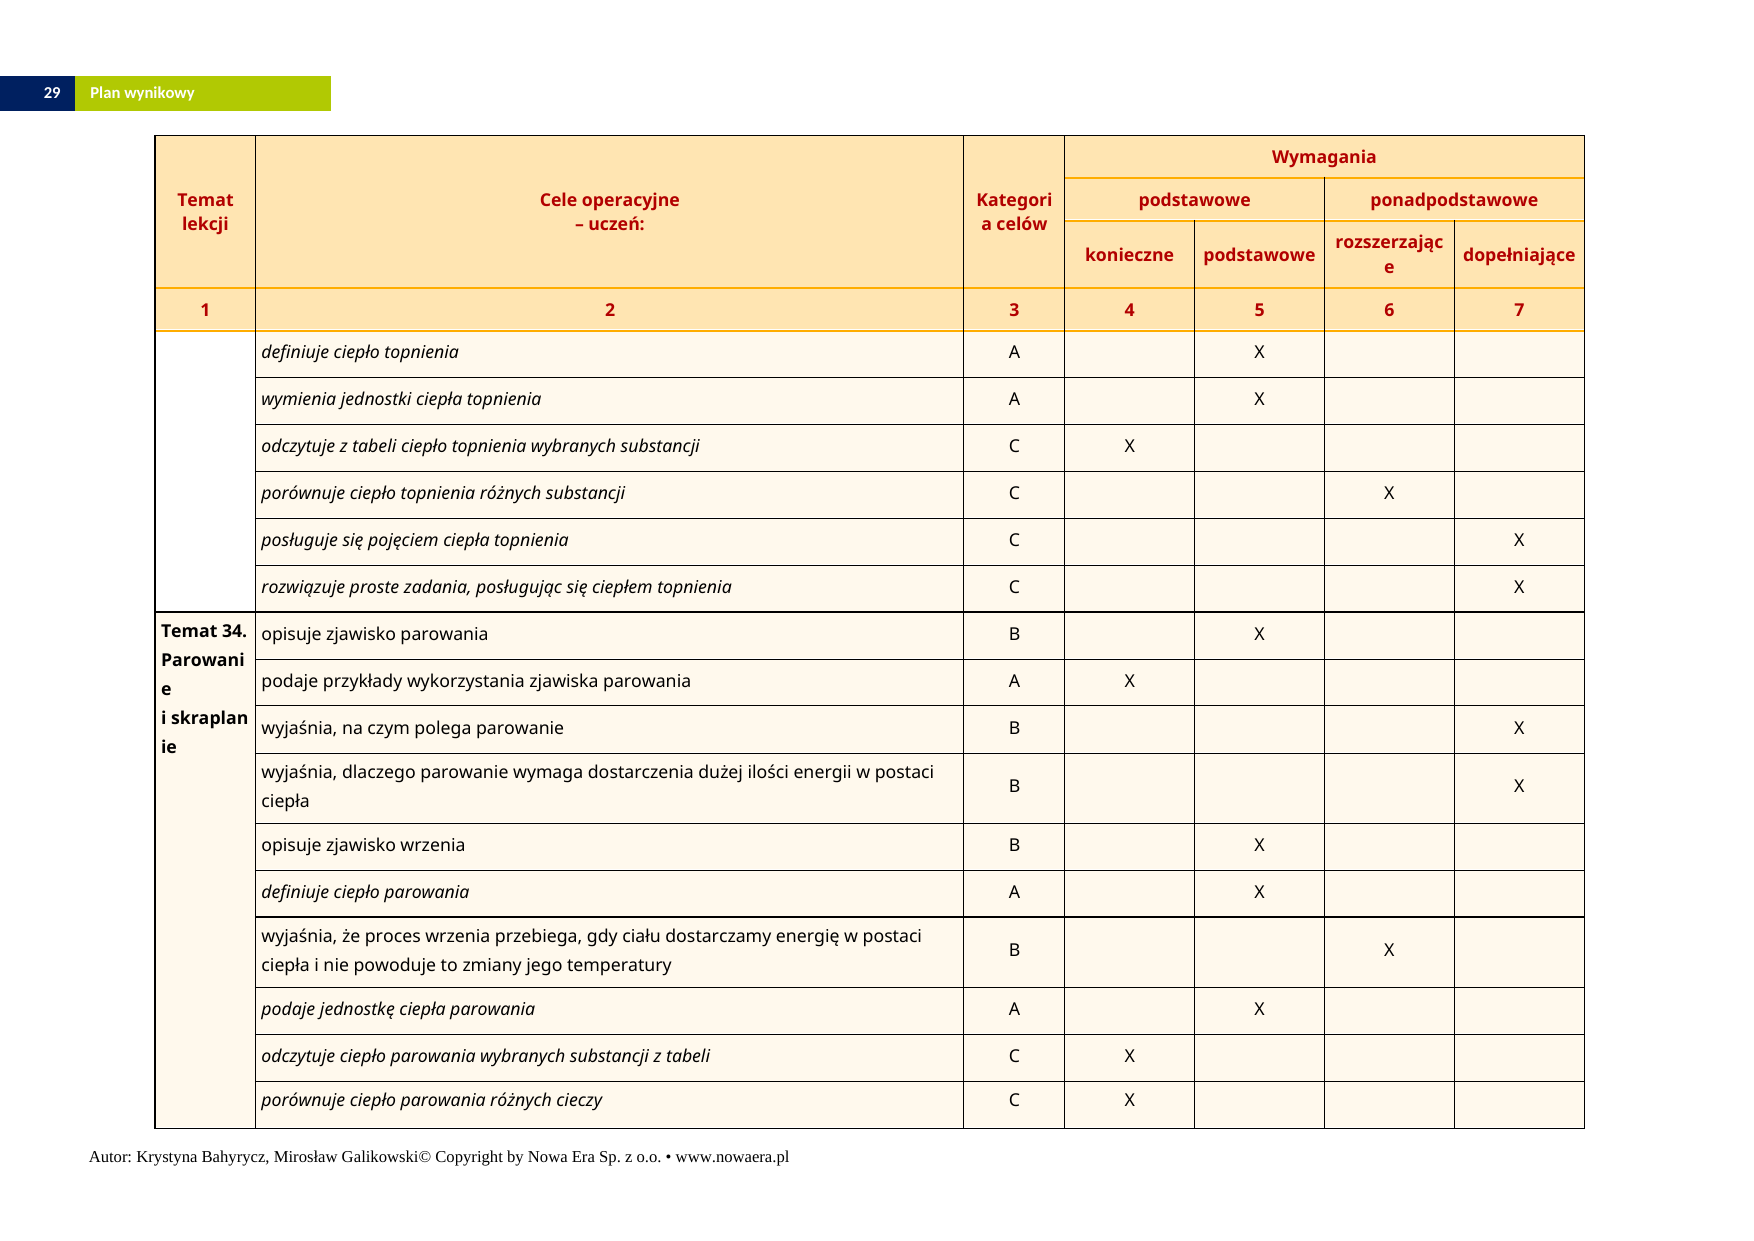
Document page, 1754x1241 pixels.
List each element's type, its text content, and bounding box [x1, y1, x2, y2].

table_cell konieczne [1065, 222, 1194, 287]
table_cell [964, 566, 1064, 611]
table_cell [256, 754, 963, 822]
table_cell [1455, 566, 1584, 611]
table_header Wymagania [1065, 136, 1584, 177]
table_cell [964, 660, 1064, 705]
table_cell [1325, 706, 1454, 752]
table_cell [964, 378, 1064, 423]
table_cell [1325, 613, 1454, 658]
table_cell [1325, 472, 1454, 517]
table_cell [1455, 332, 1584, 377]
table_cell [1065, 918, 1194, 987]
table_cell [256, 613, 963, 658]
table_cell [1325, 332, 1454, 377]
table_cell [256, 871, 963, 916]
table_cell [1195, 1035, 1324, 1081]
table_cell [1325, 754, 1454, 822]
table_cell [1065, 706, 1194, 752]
table_cell 5 [1195, 289, 1324, 329]
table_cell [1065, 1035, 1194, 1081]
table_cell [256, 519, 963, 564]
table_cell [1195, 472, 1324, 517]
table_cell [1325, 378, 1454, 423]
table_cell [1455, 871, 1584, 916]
table_cell ponadpodstawowe [1325, 179, 1584, 219]
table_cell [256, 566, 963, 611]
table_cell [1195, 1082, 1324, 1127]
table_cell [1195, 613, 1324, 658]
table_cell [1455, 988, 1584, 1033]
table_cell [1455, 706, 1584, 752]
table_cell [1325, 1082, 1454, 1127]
table_cell 1 [156, 289, 255, 329]
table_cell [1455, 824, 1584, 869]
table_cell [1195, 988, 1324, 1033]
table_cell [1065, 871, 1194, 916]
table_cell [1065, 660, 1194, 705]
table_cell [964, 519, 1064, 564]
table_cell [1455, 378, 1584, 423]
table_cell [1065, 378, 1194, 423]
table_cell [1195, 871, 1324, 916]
table_cell dopełniające [1455, 222, 1584, 287]
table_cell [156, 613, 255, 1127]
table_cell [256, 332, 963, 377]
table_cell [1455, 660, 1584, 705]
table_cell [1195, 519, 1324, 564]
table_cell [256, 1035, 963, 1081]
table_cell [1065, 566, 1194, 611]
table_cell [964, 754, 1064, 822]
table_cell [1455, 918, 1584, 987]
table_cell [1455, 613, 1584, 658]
table_cell 2 [256, 289, 963, 329]
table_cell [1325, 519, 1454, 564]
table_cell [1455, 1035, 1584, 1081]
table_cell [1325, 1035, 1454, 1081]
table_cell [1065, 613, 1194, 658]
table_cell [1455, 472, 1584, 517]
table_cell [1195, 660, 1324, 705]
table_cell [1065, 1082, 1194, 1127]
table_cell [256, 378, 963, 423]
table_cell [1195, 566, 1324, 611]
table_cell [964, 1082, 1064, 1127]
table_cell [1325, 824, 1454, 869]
table_cell 4 [1065, 289, 1194, 329]
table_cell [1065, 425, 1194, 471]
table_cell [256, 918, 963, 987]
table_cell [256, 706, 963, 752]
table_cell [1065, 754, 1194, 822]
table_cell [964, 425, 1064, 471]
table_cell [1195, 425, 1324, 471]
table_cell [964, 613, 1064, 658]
table_cell podstawowe [1065, 179, 1324, 219]
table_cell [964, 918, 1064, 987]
table_cell 6 [1325, 289, 1454, 329]
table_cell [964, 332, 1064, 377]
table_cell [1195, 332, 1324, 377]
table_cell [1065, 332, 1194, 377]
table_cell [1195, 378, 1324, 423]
table_header Kategoria celów [964, 136, 1064, 287]
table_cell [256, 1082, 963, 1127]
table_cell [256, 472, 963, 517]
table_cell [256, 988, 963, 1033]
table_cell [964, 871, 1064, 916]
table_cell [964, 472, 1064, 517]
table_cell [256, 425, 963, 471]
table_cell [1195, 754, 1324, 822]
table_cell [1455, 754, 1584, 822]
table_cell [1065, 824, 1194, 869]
table_header Temat lekcji [156, 136, 255, 287]
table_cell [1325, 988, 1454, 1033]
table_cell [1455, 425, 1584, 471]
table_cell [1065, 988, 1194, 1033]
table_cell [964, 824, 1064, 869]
table_cell podstawowe [1195, 222, 1324, 287]
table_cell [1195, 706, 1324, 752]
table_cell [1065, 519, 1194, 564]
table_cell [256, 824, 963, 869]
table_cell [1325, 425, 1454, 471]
table_header Cele operacyjne – uczeń: [256, 136, 963, 287]
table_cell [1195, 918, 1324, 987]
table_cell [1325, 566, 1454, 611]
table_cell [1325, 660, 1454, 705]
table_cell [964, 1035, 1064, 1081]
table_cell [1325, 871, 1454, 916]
table_cell 3 [964, 289, 1064, 329]
table_cell 7 [1455, 289, 1584, 329]
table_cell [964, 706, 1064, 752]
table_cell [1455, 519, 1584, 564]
table_cell rozszerzające [1325, 222, 1454, 287]
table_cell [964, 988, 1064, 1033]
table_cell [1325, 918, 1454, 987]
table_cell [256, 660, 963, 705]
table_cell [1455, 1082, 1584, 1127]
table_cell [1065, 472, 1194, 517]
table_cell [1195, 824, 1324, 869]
